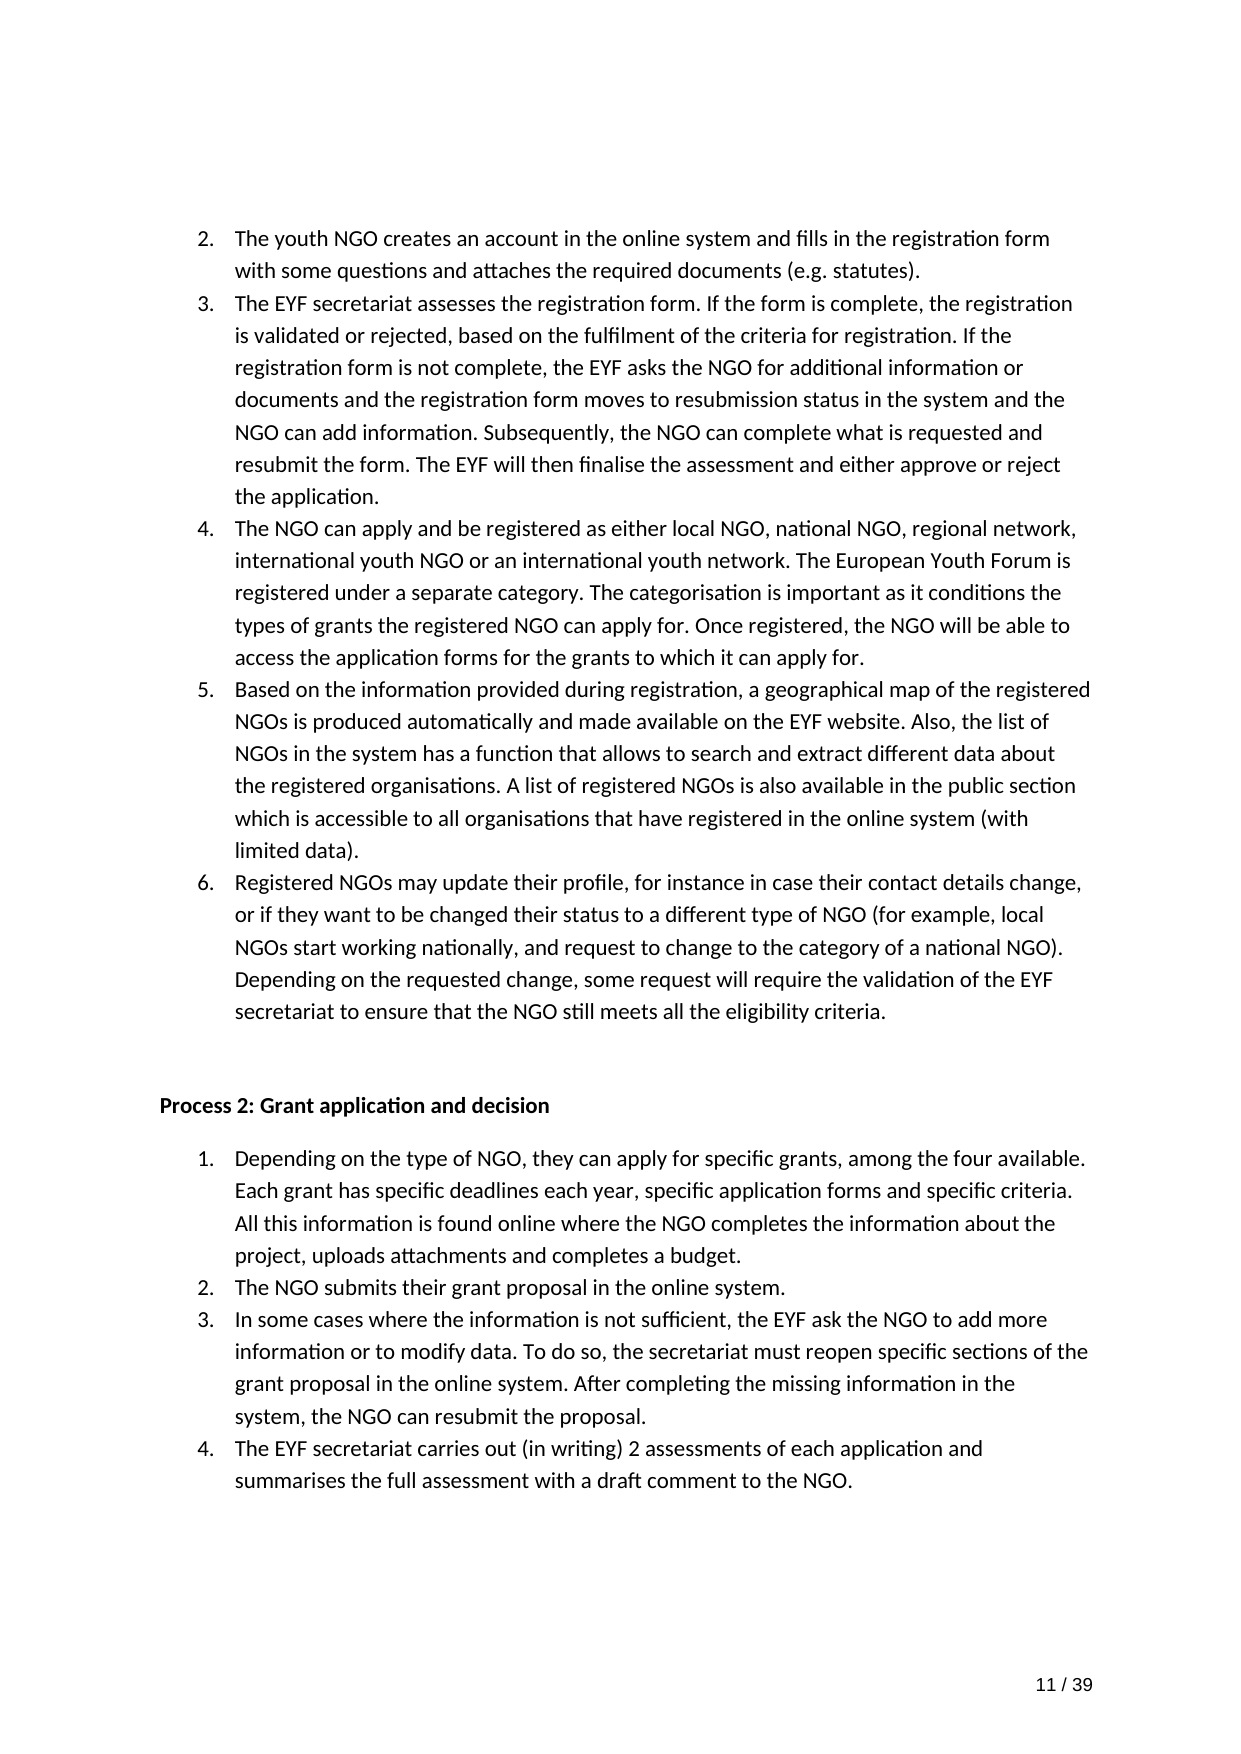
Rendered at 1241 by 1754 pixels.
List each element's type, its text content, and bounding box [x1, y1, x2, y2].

list The youth NGO creates an account in the online system and fills in the registration form with some questions and attaches the required documents (e.g. statutes). [197, 224, 1092, 285]
list Depending on the type of NGO, they can apply for specific grants, among the four available. Each grant has specific deadlines each year, specific application forms and specific criteria. All this information is found online where the NGO completes the information about the project, uploads attachments and completes a budget. [197, 1144, 1092, 1269]
list Based on the information provided during registration, a geographical map of the registered NGOs is produced automatically and made available on the EYF website. Also, the list of NGOs in the system has a function that allows to search and extract different data about the registered organisations. A list of registered NGOs is also available in the public section which is accessible to all organisations that have registered in the online system (with limited data). [197, 675, 1092, 864]
list In some cases where the information is not sufficient, the EYF ask the NGO to add more information or to modify data. To do so, the secretariat must reopen specific sections of the grant proposal in the online system. After completing the missing information in the system, the NGO can resubmit the proposal. [197, 1305, 1092, 1430]
list The NGO can apply and be registered as either local NGO, national NGO, regional network, international youth NGO or an international youth network. The European Youth Forum is registered under a separate category. The categorisation is important as it conditions the types of grants the registered NGO can apply for. Once registered, the NGO will be able to access the application forms for the grants to which it can apply for. [197, 514, 1092, 671]
list The EYF secretariat carries out (in writing) 2 assessments of each application and summarises the full assessment with a draft comment to the NGO. [197, 1434, 1092, 1494]
list The EYF secretariat assesses the registration form. If the form is complete, the registration is validated or rejected, based on the fulfilment of the criteria for registration. If the registration form is not complete, the EYF asks the NGO for additional information or documents and the registration form moves to resubmission status in the system and the NGO can add information. Subsequently, the NGO can complete what is requested and resubmit the form. The EYF will then finalise the assessment and either approve or reject the application. [197, 289, 1092, 510]
list The NGO submits their grant proposal in the online system. [197, 1273, 1092, 1301]
text Process 2: Grant application and decision [159, 1091, 1092, 1119]
list Registered NGOs may update their profile, for instance in case their contact details change, or if they want to be changed their status to a different type of NGO (for example, local NGOs start working nationally, and request to change to the category of a national NGO). Depending on the requested change, some request will require the validation of the EYF secretariat to ensure that the NGO still meets all the eligibility criteria. [197, 868, 1092, 1025]
